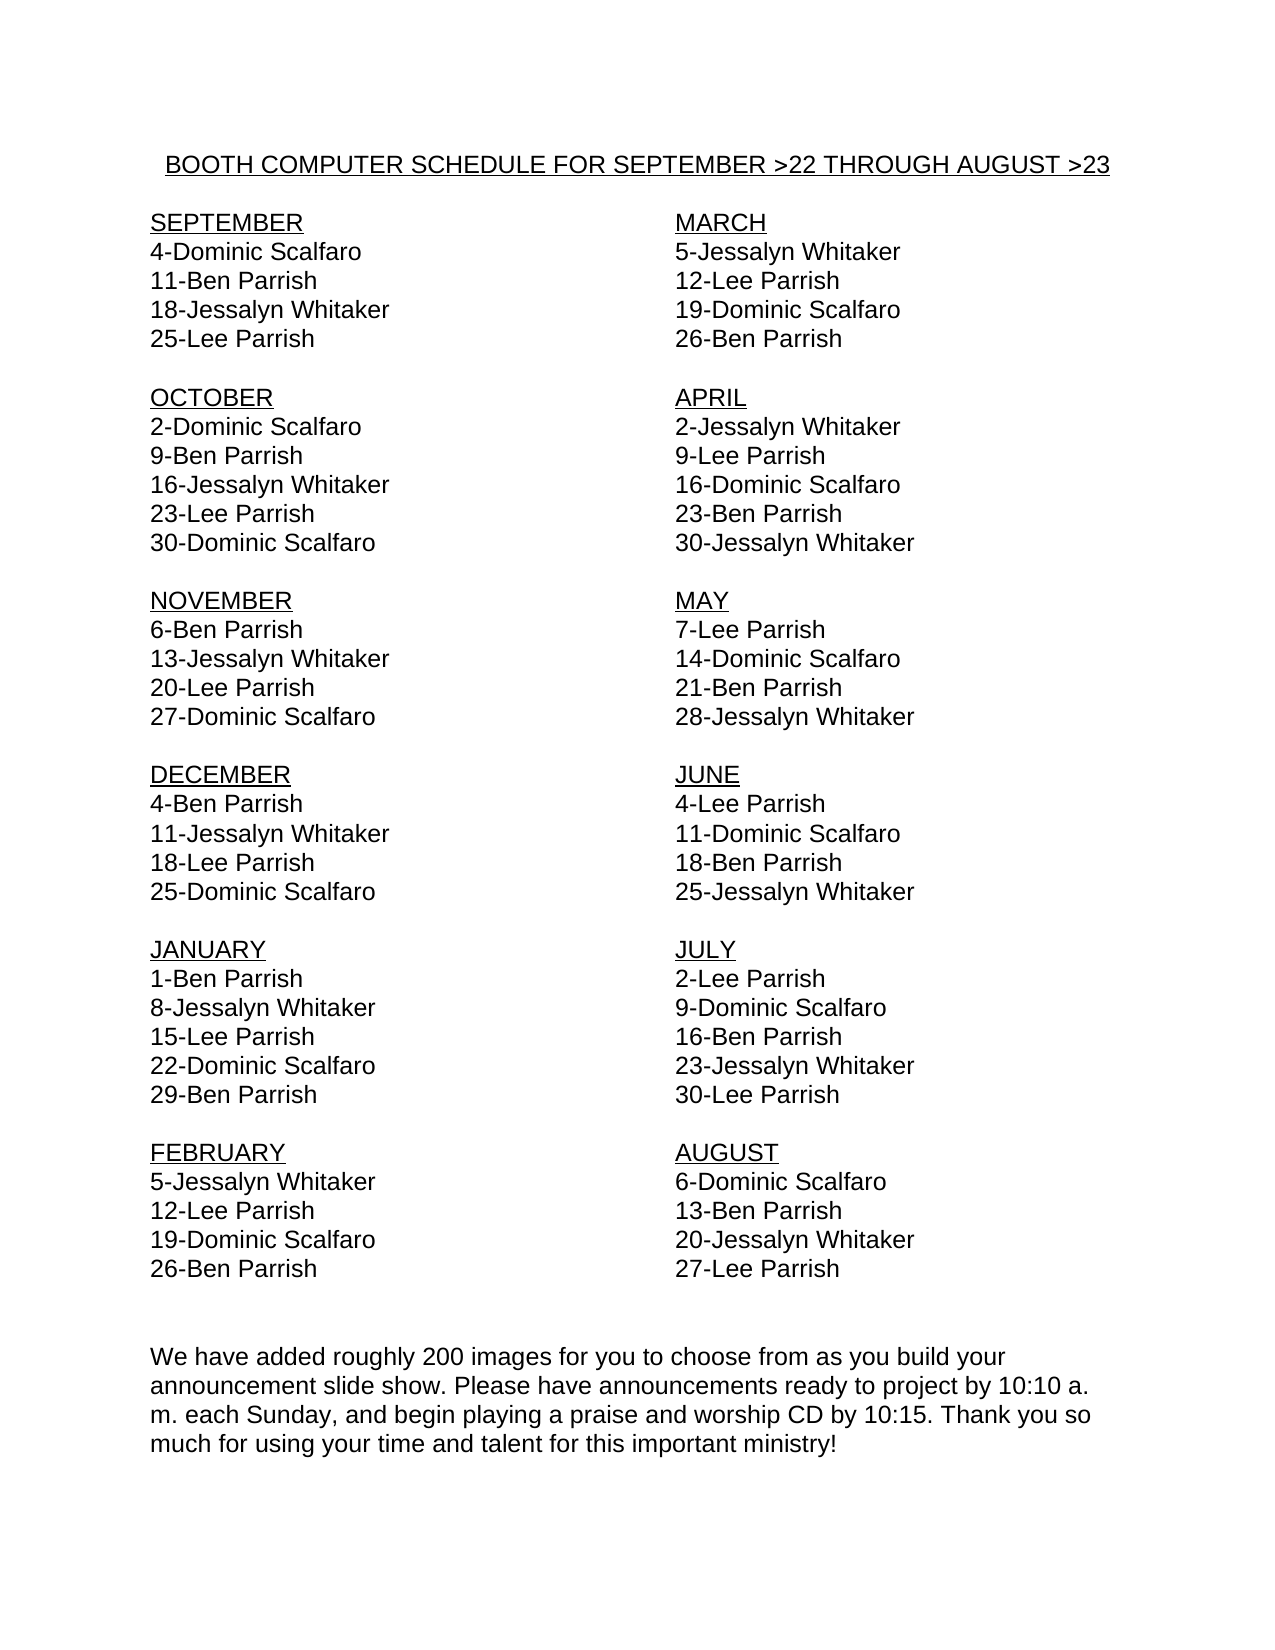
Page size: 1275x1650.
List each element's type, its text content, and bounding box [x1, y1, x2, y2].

text 23-Ben Parrish [675, 499, 1125, 528]
text 2-Dominic Scalfaro [150, 412, 600, 441]
text BOOTH COMPUTER SCHEDULE FOR SEPTEMBER 22 THROUGH AUGUST 23 [150, 150, 1125, 179]
text 12-Lee Parrish [675, 266, 1125, 295]
text 26-Ben Parrish [150, 1254, 600, 1283]
text 6-Dominic Scalfaro [675, 1167, 1125, 1196]
text 26-Ben Parrish [675, 324, 1125, 353]
text 19-Dominic Scalfaro [675, 295, 1125, 324]
text 11-Jessalyn Whitaker [150, 818, 600, 847]
text 4-Lee Parrish [675, 789, 1125, 818]
text 5-Jessalyn Whitaker [150, 1167, 600, 1196]
text AUGUST [675, 1138, 1125, 1167]
text 13-Ben Parrish [675, 1196, 1125, 1225]
text 5-Jessalyn Whitaker [675, 237, 1125, 266]
text 29-Ben Parrish [150, 1080, 600, 1109]
text 28-Jessalyn Whitaker [675, 702, 1125, 731]
text 18-Lee Parrish [150, 847, 600, 877]
text JULY [675, 935, 1125, 964]
text 12-Lee Parrish [150, 1196, 600, 1225]
text MAY [675, 586, 1125, 615]
text FEBRUARY [150, 1138, 600, 1167]
text 9-Lee Parrish [675, 441, 1125, 470]
text 11-Dominic Scalfaro [675, 818, 1125, 847]
text 1-Ben Parrish [150, 964, 600, 993]
text 16-Jessalyn Whitaker [150, 470, 600, 499]
text 16-Ben Parrish [675, 1022, 1125, 1051]
text APRIL [675, 382, 1125, 412]
text NOVEMBER [150, 586, 600, 615]
text SEPTEMBER [150, 208, 600, 237]
text 2-Lee Parrish [675, 964, 1125, 993]
text 8-Jessalyn Whitaker [150, 993, 600, 1022]
text 13-Jessalyn Whitaker [150, 644, 600, 673]
text JANUARY [150, 935, 600, 964]
text 4-Ben Parrish [150, 789, 600, 818]
text 25-Dominic Scalfaro [150, 877, 600, 906]
text 30-Dominic Scalfaro [150, 528, 600, 557]
text 6-Ben Parrish [150, 615, 600, 644]
text 18-Ben Parrish [675, 847, 1125, 877]
text 30-Jessalyn Whitaker [675, 528, 1125, 557]
text 9-Ben Parrish [150, 441, 600, 470]
text 2-Jessalyn Whitaker [675, 412, 1125, 441]
text 7-Lee Parrish [675, 615, 1125, 644]
text JUNE [675, 760, 1125, 789]
text 20-Lee Parrish [150, 673, 600, 702]
text OCTOBER [150, 382, 600, 412]
text 22-Dominic Scalfaro [150, 1051, 600, 1080]
text MARCH [675, 208, 1125, 237]
text 25-Lee Parrish [150, 324, 600, 353]
text 30-Lee Parrish [675, 1080, 1125, 1109]
text 16-Dominic Scalfaro [675, 470, 1125, 499]
text 11-Ben Parrish [150, 266, 600, 295]
text 27-Lee Parrish [675, 1254, 1125, 1283]
text We have added roughly 200 images for you to choose from as you build your announcement slide show. Please have announcements ready to project by 10:10 a. m. each Sunday, and begin playing a praise and worship CD by 10:15. Thank you so much for using your time and talent for this important ministry! [150, 1342, 1125, 1458]
text 23-Jessalyn Whitaker [675, 1051, 1125, 1080]
text 15-Lee Parrish [150, 1022, 600, 1051]
text 20-Jessalyn Whitaker [675, 1225, 1125, 1254]
text 19-Dominic Scalfaro [150, 1225, 600, 1254]
text 4-Dominic Scalfaro [150, 237, 600, 266]
text 23-Lee Parrish [150, 499, 600, 528]
text 14-Dominic Scalfaro [675, 644, 1125, 673]
text 21-Ben Parrish [675, 673, 1125, 702]
text 27-Dominic Scalfaro [150, 702, 600, 731]
text DECEMBER [150, 760, 600, 789]
text 9-Dominic Scalfaro [675, 993, 1125, 1022]
text 25-Jessalyn Whitaker [675, 877, 1125, 906]
text 18-Jessalyn Whitaker [150, 295, 600, 324]
